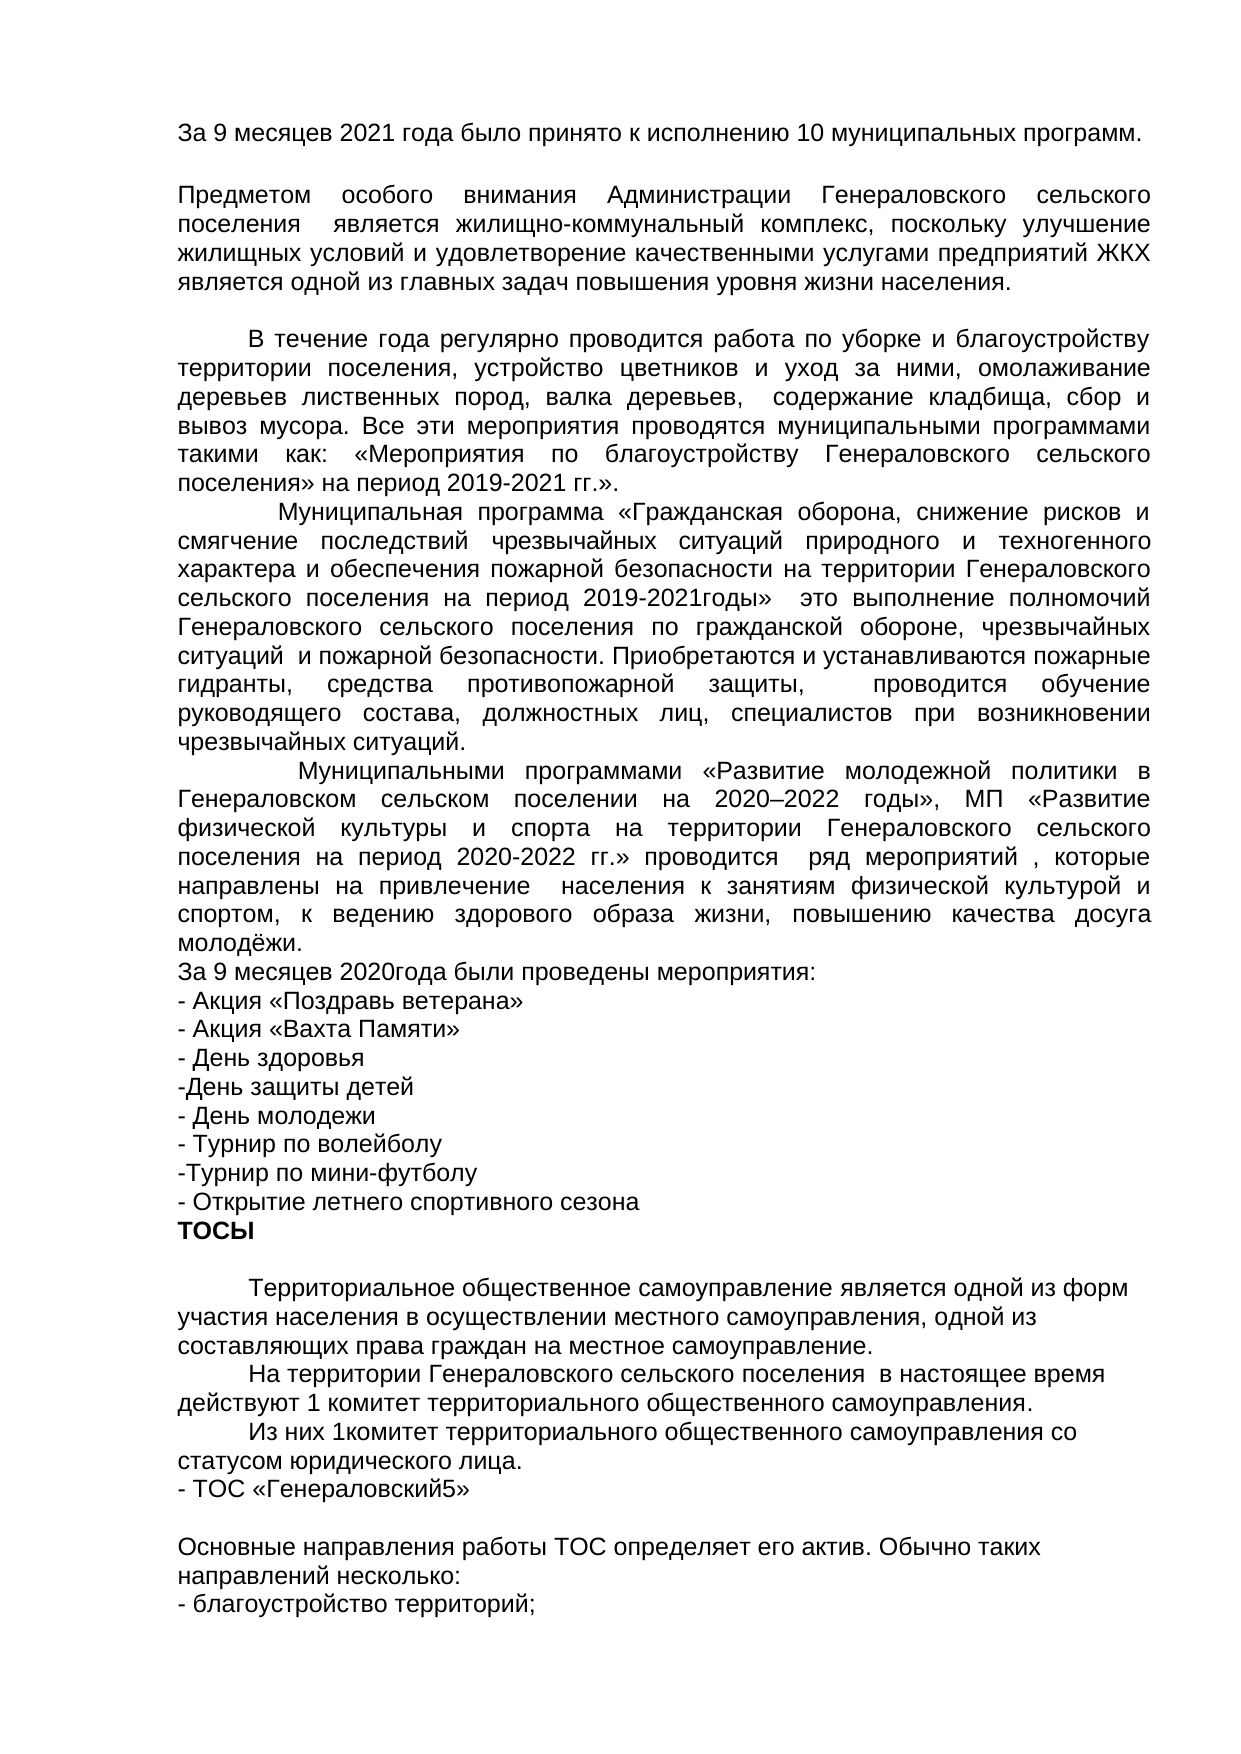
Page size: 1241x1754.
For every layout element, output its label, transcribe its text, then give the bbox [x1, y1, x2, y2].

text - благоустройство территорий; [177, 1589, 1152, 1618]
text - Турнир по волейболу [177, 1129, 1152, 1158]
text Муниципальная программа «Гражданская оборона, снижение рисков и смягчение последствий чрезвычайных ситуаций природного и техногенного характера и обеспечения пожарной безопасности на территории Генераловского сельского поселения на период 2019-2021годы» это выполнение полномочий Генераловского сельского поселения по гражданской обороне, чрезвычайных ситуаций и пожарной безопасности. Приобретаются и устанавливаются пожарные гидранты, средства противопожарной защиты, проводится обучение руководящего состава, должностных лиц, специалистов при возникновении чрезвычайных ситуаций. [177, 497, 1152, 756]
text - День молодежи [177, 1101, 1152, 1129]
text Из них 1комитет территориального общественного самоуправления со статусом юридического лица. [177, 1417, 1152, 1474]
text За 9 месяцев 2020года были проведены мероприятия: [177, 957, 1152, 986]
text -Турнир по мини-футболу [177, 1158, 1152, 1187]
text На территории Генераловского сельского поселения в настоящее время действуют 1 комитет территориального общественного самоуправления. [177, 1359, 1152, 1417]
text -День защиты детей [177, 1072, 1152, 1101]
text - ТОС «Генераловский5» [177, 1474, 1152, 1503]
text - Открытие летнего спортивного сезона [177, 1187, 1152, 1216]
text ТОСЫ [177, 1216, 1152, 1244]
subtitle За 9 месяцев 2021 года было принято к исполнению 10 муниципальных программ. [177, 118, 1152, 147]
text Основные направления работы ТОС определяет его актив. Обычно таких направлений несколько: [177, 1532, 1152, 1589]
text Муниципальными программами «Развитие молодежной политики в Генераловском сельском поселении на 2020–2022 годы», МП «Развитие физической культуры и спорта на территории Генераловского сельского поселения на период 2020-2022 гг.» проводится ряд мероприятий , которые направлены на привлечение населения к занятиям физической культурой и спортом, к ведению здорового образа жизни, повышению качества досуга молодёжи. [177, 756, 1152, 957]
text - Акция «Вахта Памяти» [177, 1014, 1152, 1043]
text - Акция «Поздравь ветерана» [177, 986, 1152, 1014]
text Территориальное общественное самоуправление является одной из форм участия населения в осуществлении местного самоуправления, одной из составляющих права граждан на местное самоуправление. [177, 1273, 1152, 1359]
text В течение года регулярно проводится работа по уборке и благоустройству территории поселения, устройство цветников и уход за ними, омолаживание деревьев лиственных пород, валка деревьев, содержание кладбища, сбор и вывоз мусора. Все эти мероприятия проводятся муниципальными программами такими как: «Мероприятия по благоустройству Генераловского сельского поселения» на период 2019-2021 гг.». [177, 324, 1152, 497]
text - День здоровья [177, 1043, 1152, 1072]
text Предметом особого внимания Администрации Генераловского сельского поселения является жилищно-коммунальный комплекс, поскольку улучшение жилищных условий и удовлетворение качественными услугами предприятий ЖКХ является одной из главных задач повышения уровня жизни населения. [177, 180, 1152, 295]
